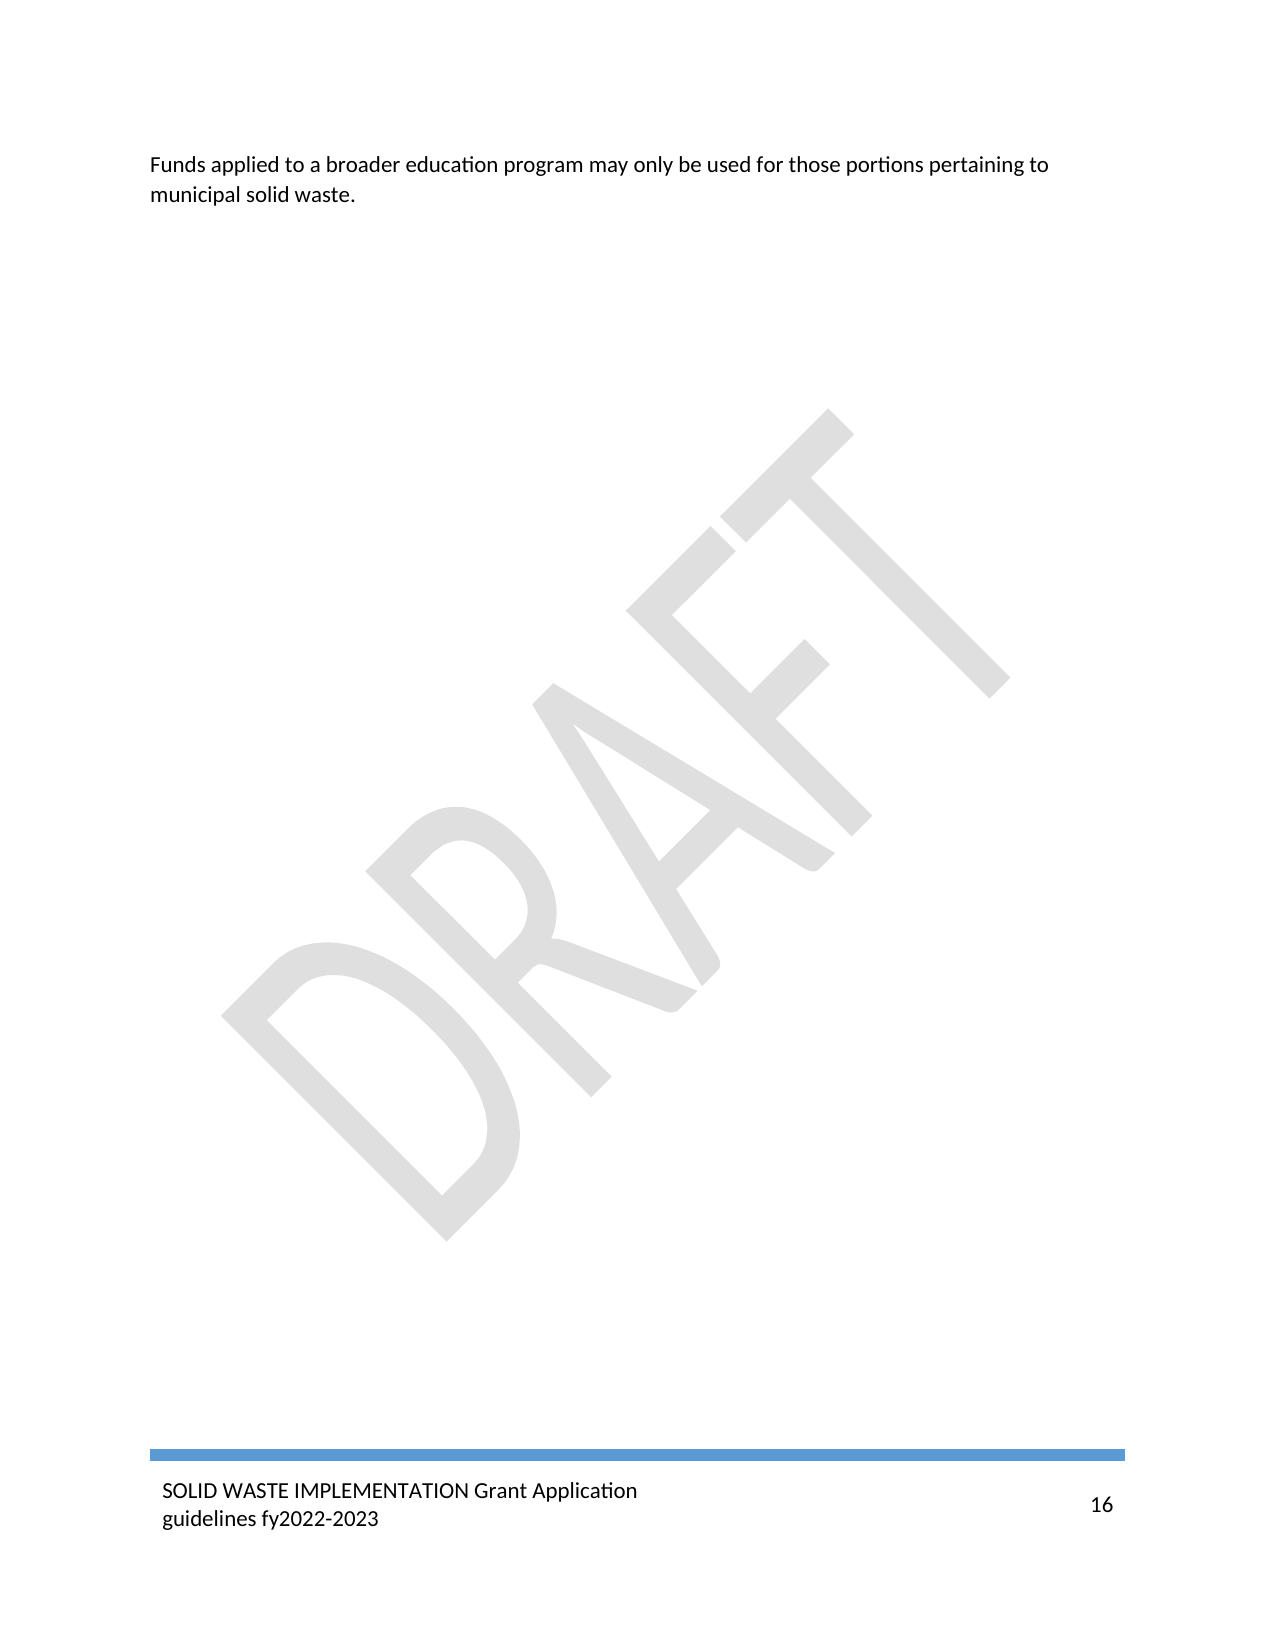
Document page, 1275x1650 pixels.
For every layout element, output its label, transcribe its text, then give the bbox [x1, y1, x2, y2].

text Funds applied to a broader education program may only be used for those portions pertaining to municipal solid waste. [150, 150, 1125, 208]
